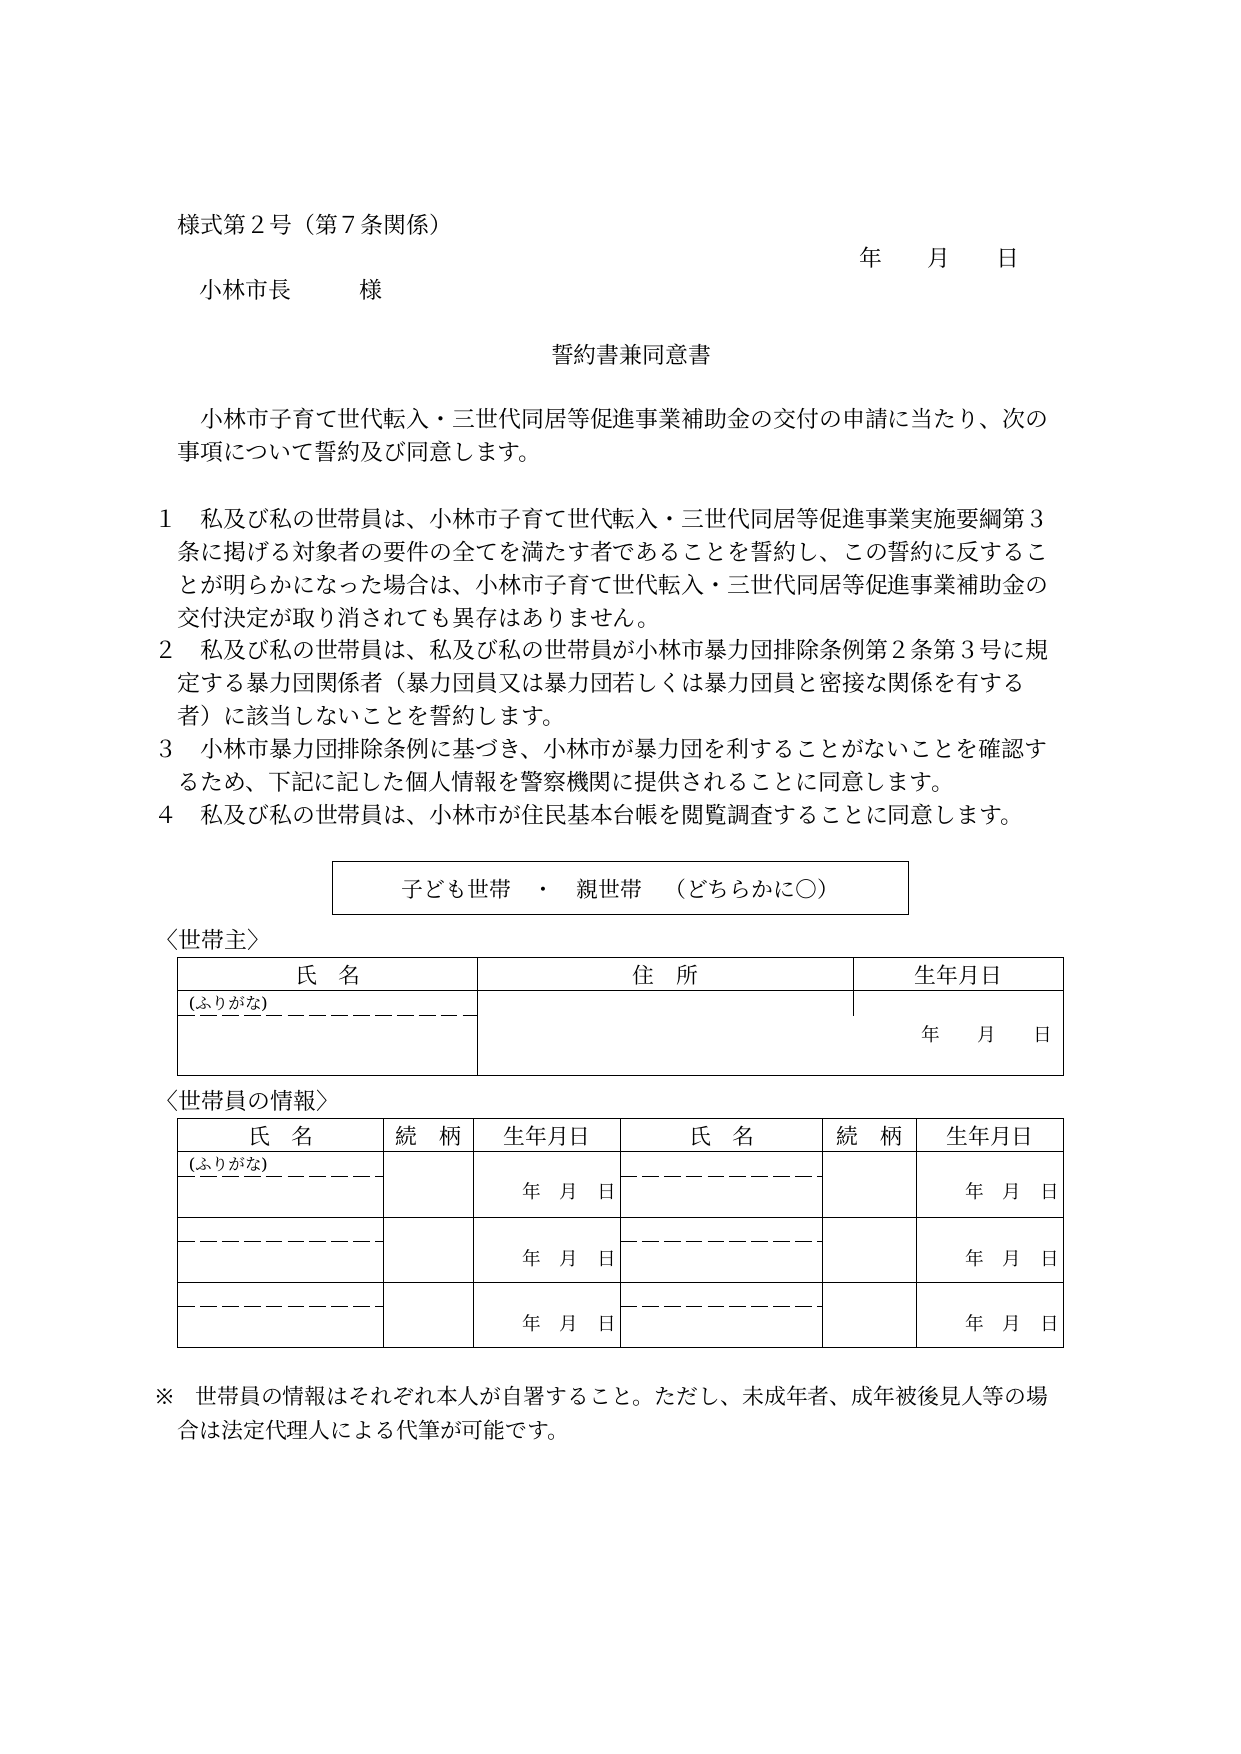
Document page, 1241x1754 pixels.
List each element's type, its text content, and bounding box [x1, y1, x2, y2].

table_cell [621, 1218, 822, 1241]
text ※ 世帯員の情報はそれぞれ本人が自署すること。ただし、未成年者、成年被後見人等の場合は法定代理人による代筆が可能です。 [155, 1378, 1063, 1445]
table_cell [178, 1241, 383, 1282]
table_cell [178, 1015, 477, 1075]
table_cell [823, 1218, 916, 1282]
table_cell 年 月 日 [474, 1283, 620, 1347]
table_header 氏 名 [178, 1119, 383, 1151]
table_header 続 柄 [384, 1119, 473, 1151]
table_cell 年 月 日 [474, 1218, 620, 1282]
text 小林市長 様 [177, 273, 1019, 306]
table_header 住 所 [478, 958, 853, 989]
table_cell [621, 1152, 822, 1176]
table_cell [621, 1306, 822, 1347]
table_cell (ふりがな) [178, 1152, 383, 1176]
text 誓約書兼同意書 [177, 337, 1019, 370]
table_cell [823, 1152, 916, 1217]
table_cell 年 月 日 [917, 1152, 1063, 1217]
text 年 月 日 [177, 240, 1019, 273]
table_cell [621, 1176, 822, 1217]
table_cell 年 月 日 [853, 991, 1063, 1075]
table_cell [823, 1283, 916, 1347]
text ２ 私及び私の世帯員は、私及び私の世帯員が小林市暴力団排除条例第２条第３号に規定する暴力団関係者（暴力団員又は暴力団若しくは暴力団員と密接な関係を有する者）に該当しないことを誓約します。 [154, 632, 1063, 731]
table_cell [621, 1241, 822, 1282]
table_header 生年月日 [854, 958, 1063, 989]
text ４ 私及び私の世帯員は、小林市が住民基本台帳を閲覧調査することに同意します。 [154, 797, 1063, 830]
table_cell 年 月 日 [917, 1218, 1063, 1282]
table_header 氏 名 [178, 958, 477, 989]
table_cell [384, 1152, 473, 1217]
table_header 生年月日 [917, 1119, 1063, 1151]
table_cell [178, 1283, 383, 1306]
table_cell [384, 1218, 473, 1282]
table_header 続 柄 [823, 1119, 916, 1151]
text １ 私及び私の世帯員は、小林市子育て世代転入・三世代同居等促進事業実施要綱第３条に掲げる対象者の要件の全てを満たす者であることを誓約し、この誓約に反することが明らかになった場合は、小林市子育て世代転入・三世代同居等促進事業補助金の交付決定が取り消されても異存はありません。 [154, 501, 1063, 632]
table_header 子ども世帯 ・ 親世帯 （どちらかに○） [333, 862, 908, 914]
table_cell [621, 1283, 822, 1306]
table_header 生年月日 [474, 1119, 620, 1151]
table_cell [478, 991, 853, 1075]
table_cell 年 月 日 [474, 1152, 620, 1217]
table_cell [178, 1218, 383, 1241]
table_cell (ふりがな) [178, 991, 477, 1015]
table_cell 年 月 日 [917, 1283, 1063, 1347]
text ３ 小林市暴力団排除条例に基づき、小林市が暴力団を利することがないことを確認するため、下記に記した個人情報を警察機関に提供されることに同意します。 [154, 731, 1063, 797]
text 〈世帯員の情報〉 [155, 1076, 1019, 1118]
text 〈世帯主〉 [155, 915, 1019, 957]
table_cell [178, 1176, 383, 1217]
table_header 氏 名 [621, 1119, 822, 1151]
table_cell [178, 1306, 383, 1347]
table_cell [384, 1283, 473, 1347]
text 小林市子育て世代転入・三世代同居等促進事業補助金の交付の申請に当たり、次の事項について誓約及び同意します。 [177, 401, 1063, 467]
text 様式第２号（第７条関係） [177, 207, 1063, 240]
